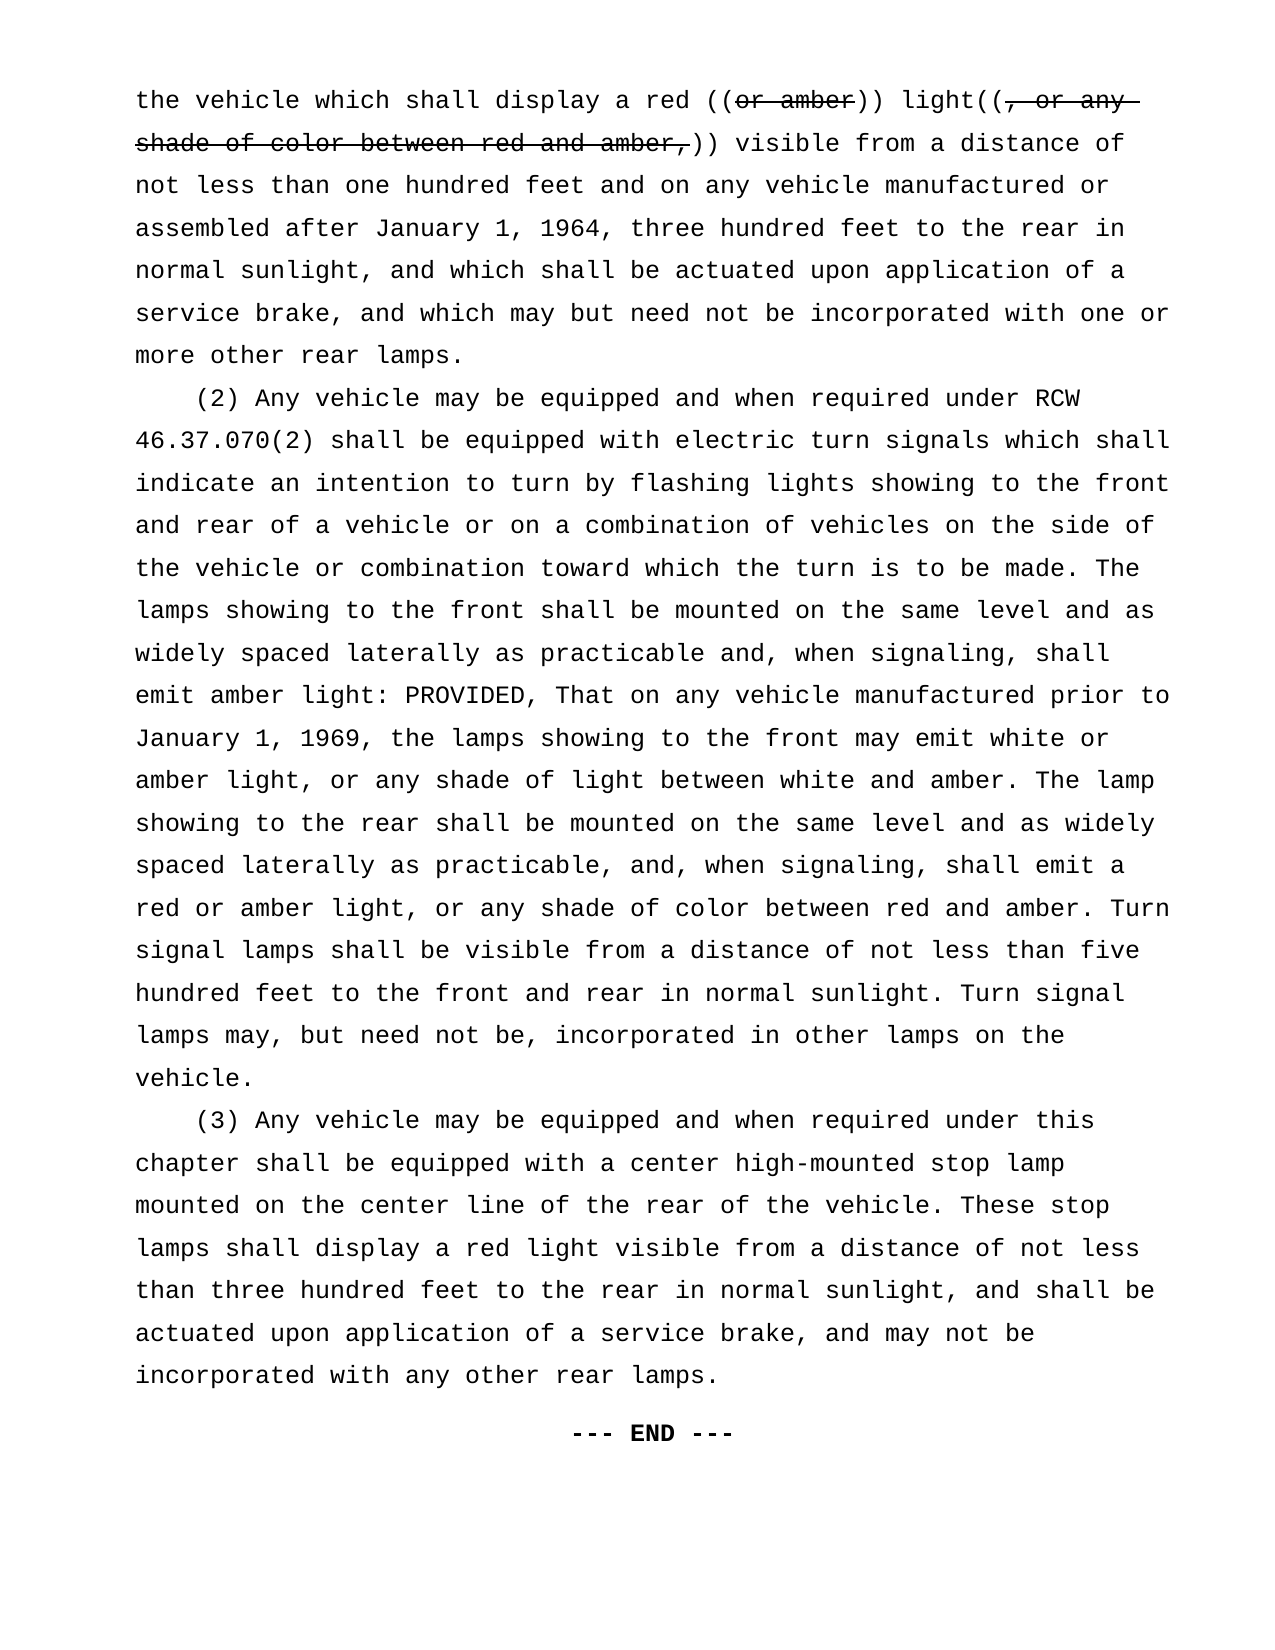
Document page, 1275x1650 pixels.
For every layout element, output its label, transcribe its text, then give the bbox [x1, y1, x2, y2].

text (3) Any vehicle may be equipped and when required under this chapter shall be equipped with a center high-mounted stop lamp mounted on the center line of the rear of the vehicle. These stop lamps shall display a red light visible from a distance of not less than three hundred feet to the rear in normal sunlight, and shall be actuated upon application of a service brake, and may not be incorporated with any other rear lamps. [135, 1095, 1170, 1392]
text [135, 75, 1170, 372]
text --- END --- [135, 1421, 1170, 1449]
text (2) Any vehicle may be equipped and when required under RCW 46.37.070(2) shall be equipped with electric turn signals which shall indicate an intention to turn by flashing lights showing to the front and rear of a vehicle or on a combination of vehicles on the side of the vehicle or combination toward which the turn is to be made. The lamps showing to the front shall be mounted on the same level and as widely spaced laterally as practicable and, when signaling, shall emit amber light: PROVIDED, That on any vehicle manufactured prior to January 1, 1969, the lamps showing to the front may emit white or amber light, or any shade of light between white and amber. The lamp showing to the rear shall be mounted on the same level and as widely spaced laterally as practicable, and, when signaling, shall emit a red or amber light, or any shade of color between red and amber. Turn signal lamps shall be visible from a distance of not less than five hundred feet to the front and rear in normal sunlight. Turn signal lamps may, but need not be, incorporated in other lamps on the vehicle. [135, 372, 1170, 1095]
